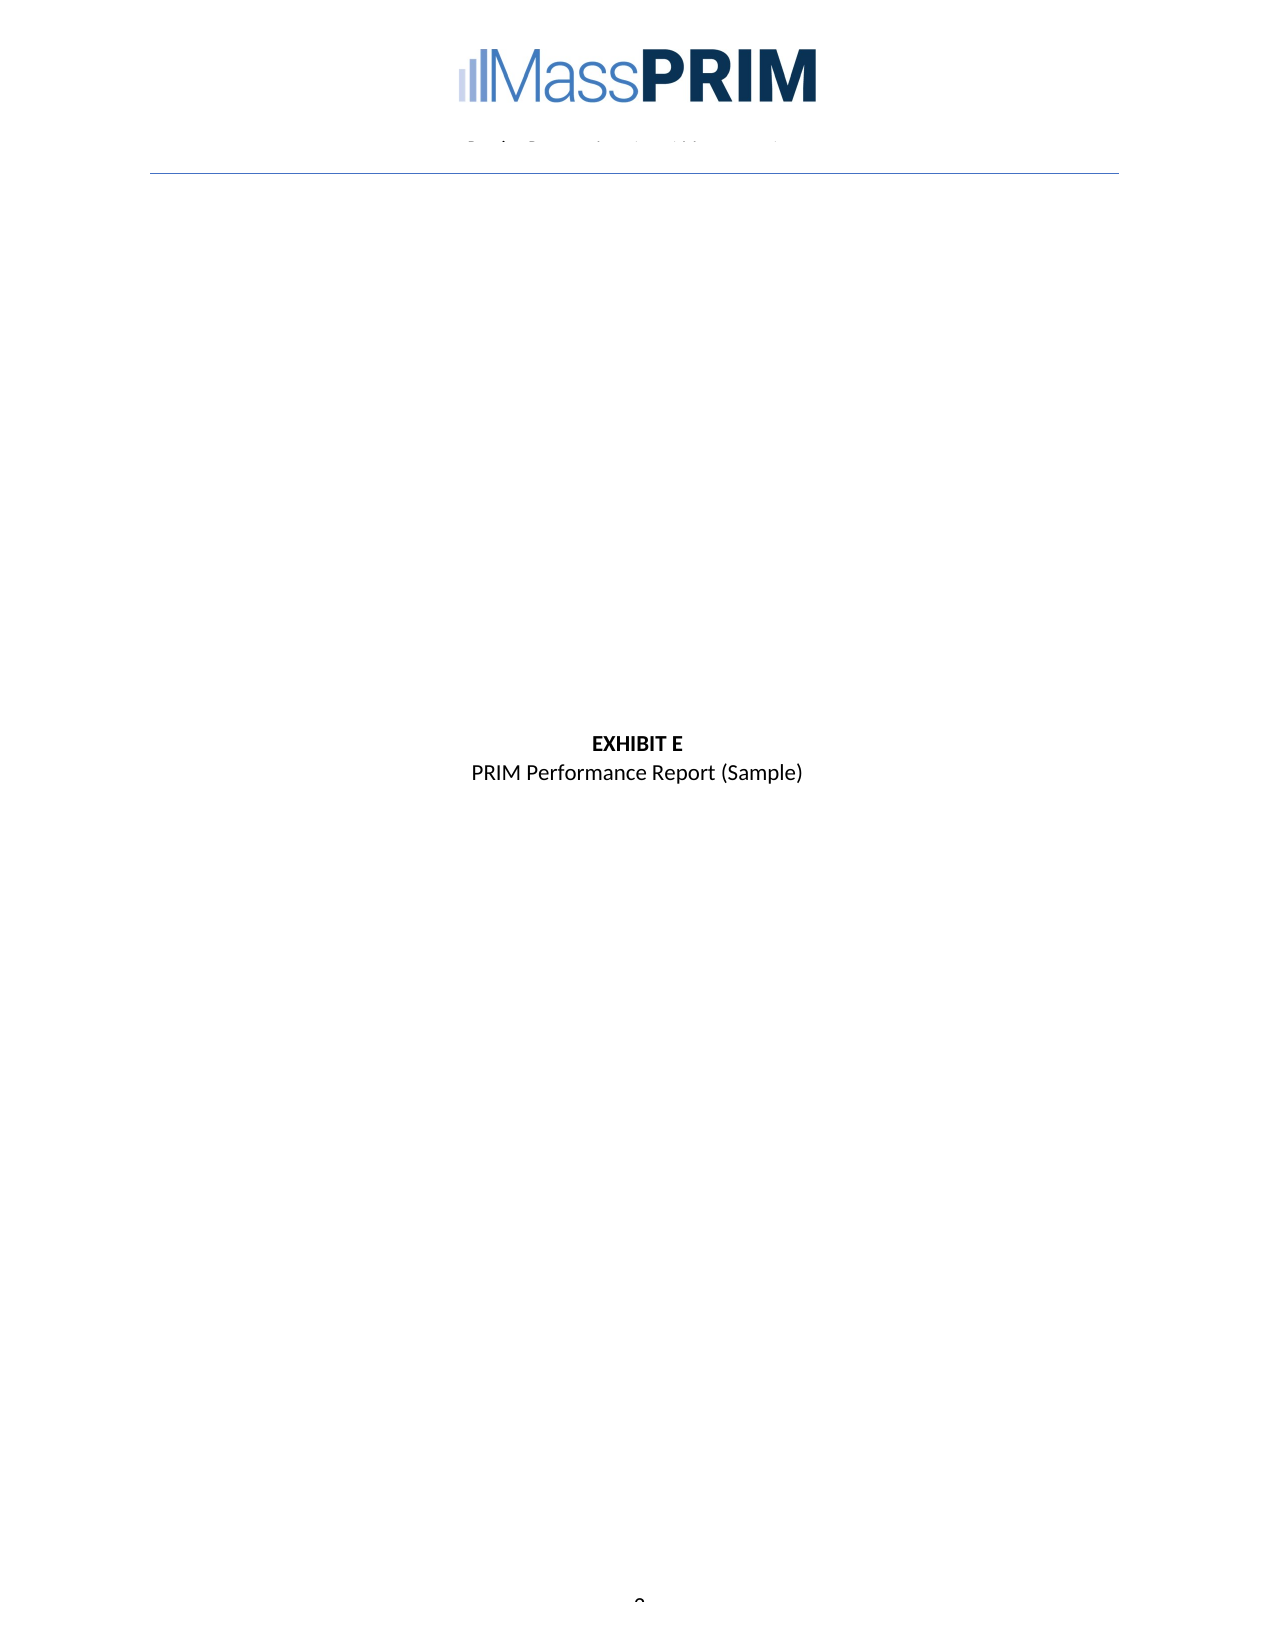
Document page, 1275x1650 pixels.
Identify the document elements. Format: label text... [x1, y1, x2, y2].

text PRIM Performance Report (Sample) [284, 758, 990, 786]
picture [458, 49, 816, 103]
subtitle EXHIBIT E [285, 729, 990, 758]
